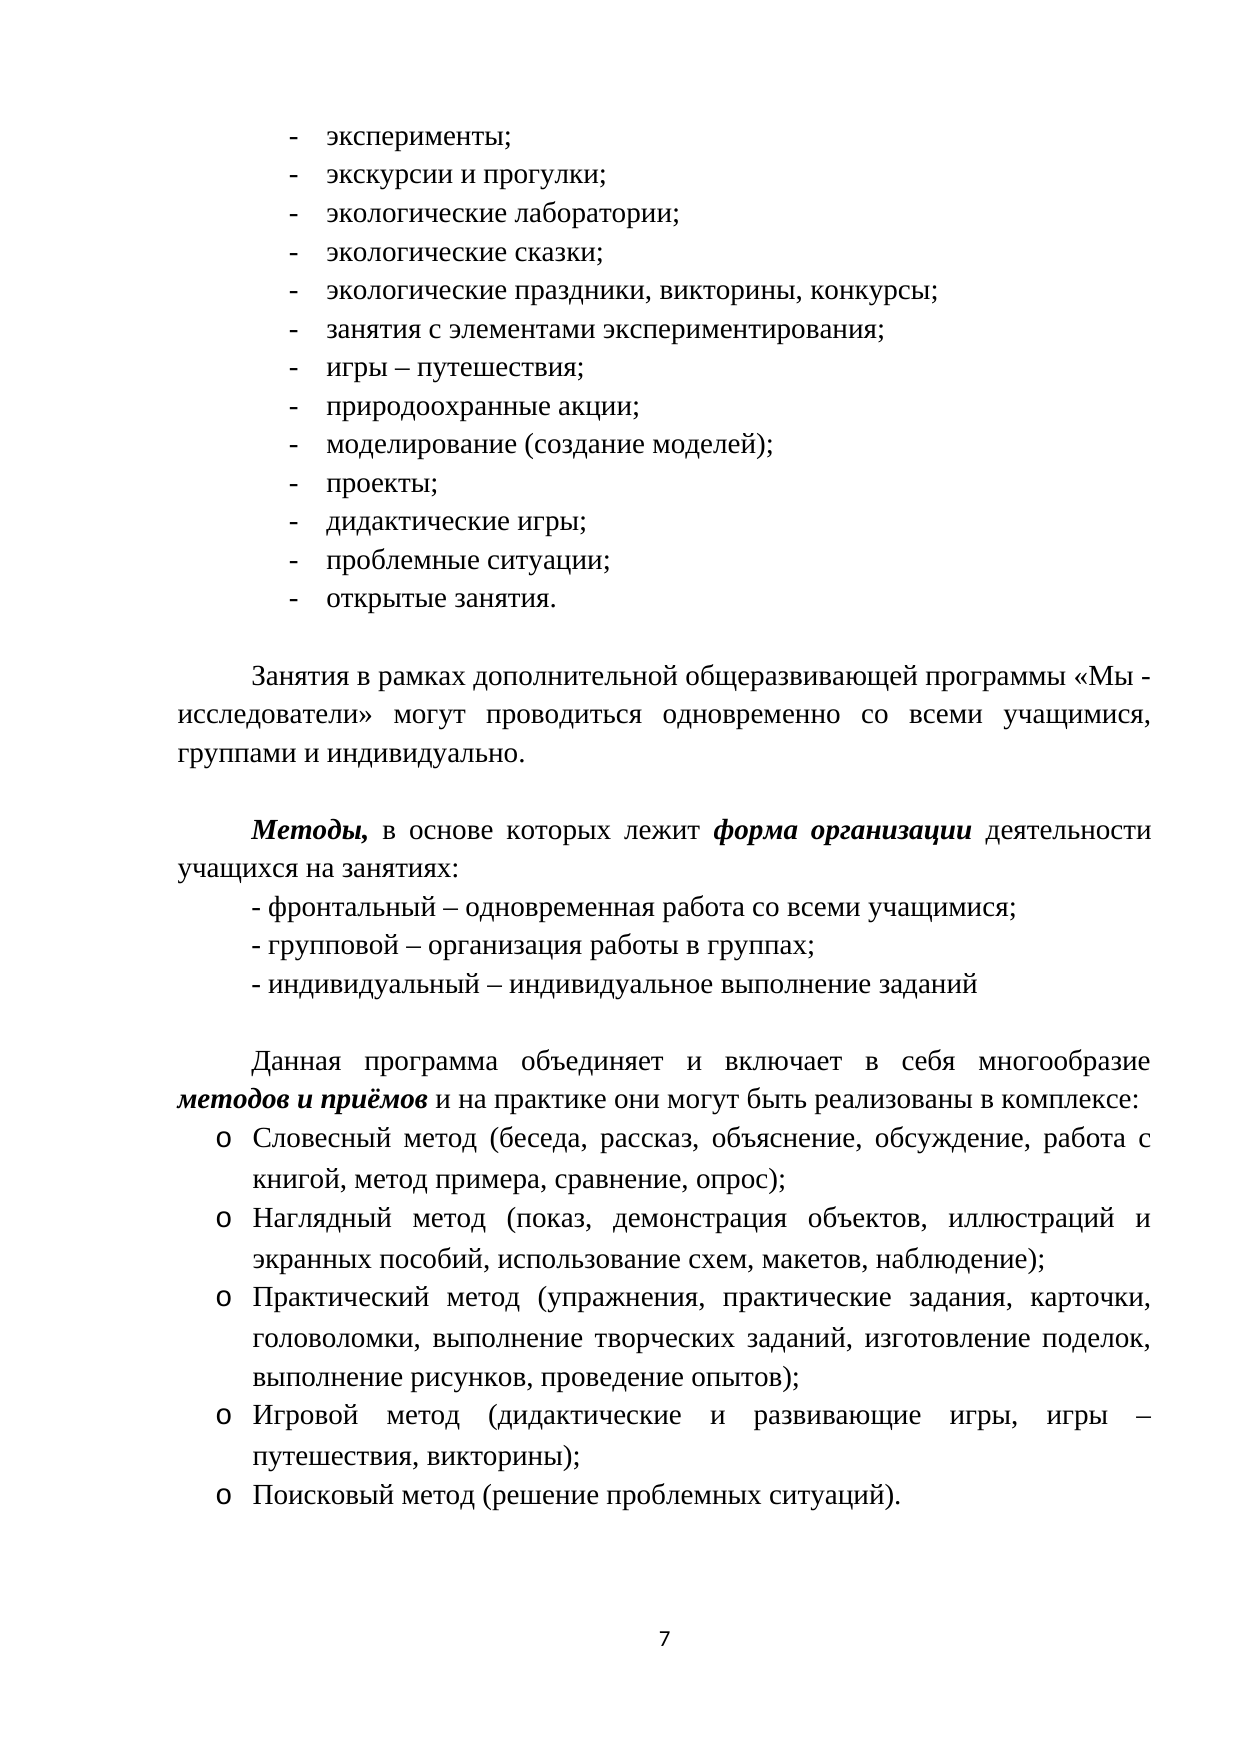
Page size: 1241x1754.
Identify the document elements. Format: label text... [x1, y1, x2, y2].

list эксперименты; [288, 118, 1152, 152]
list проекты; [288, 465, 1152, 498]
list открытые занятия. [288, 581, 1152, 614]
list Практический метод (упражнения, практические задания, карточки, головоломки, выполнение творческих заданий, изготовление поделок, выполнение рисунков, проведение опытов); [215, 1279, 1152, 1392]
text - фронтальный – одновременная работа со всеми учащимися; [177, 889, 1152, 922]
list моделирование (создание моделей); [288, 426, 1152, 460]
text Данная программа объединяет и включает в себя многообразие методов и приёмов и на практике они могут быть реализованы в комплексе: [177, 1043, 1152, 1115]
list экологические сказки; [288, 234, 1152, 267]
list Наглядный метод (показ, демонстрация объектов, иллюстраций и экранных пособий, использование схем, макетов, наблюдение); [215, 1200, 1152, 1274]
text Методы, в основе которых лежит форма организации деятельности учащихся на занятиях: [177, 812, 1152, 884]
list экологические лаборатории; [288, 195, 1152, 229]
list игры – путешествия; [288, 349, 1152, 383]
list дидактические игры; [288, 503, 1152, 537]
list проблемные ситуации; [288, 542, 1152, 576]
list Поисковый метод (решение проблемных ситуаций). [215, 1477, 1152, 1513]
list Игровой метод (дидактические и развивающие игры, игры – путешествия, викторины); [215, 1397, 1152, 1472]
list экологические праздники, викторины, конкурсы; [288, 272, 1152, 306]
list экскурсии и прогулки; [288, 157, 1152, 190]
text Занятия в рамках дополнительной общеразвивающей программы «Мы - исследователи» могут проводиться одновременно со всеми учащимися, группами и индивидуально. [177, 658, 1152, 768]
list занятия с элементами экспериментирования; [288, 311, 1152, 344]
text - групповой – организация работы в группах; [177, 927, 1152, 961]
list природоохранные акции; [288, 388, 1152, 421]
list Словесный метод (беседа, рассказ, объяснение, обсуждение, работа с книгой, метод примера, сравнение, опрос); [215, 1120, 1152, 1195]
text - индивидуальный – индивидуальное выполнение заданий [177, 966, 1152, 999]
